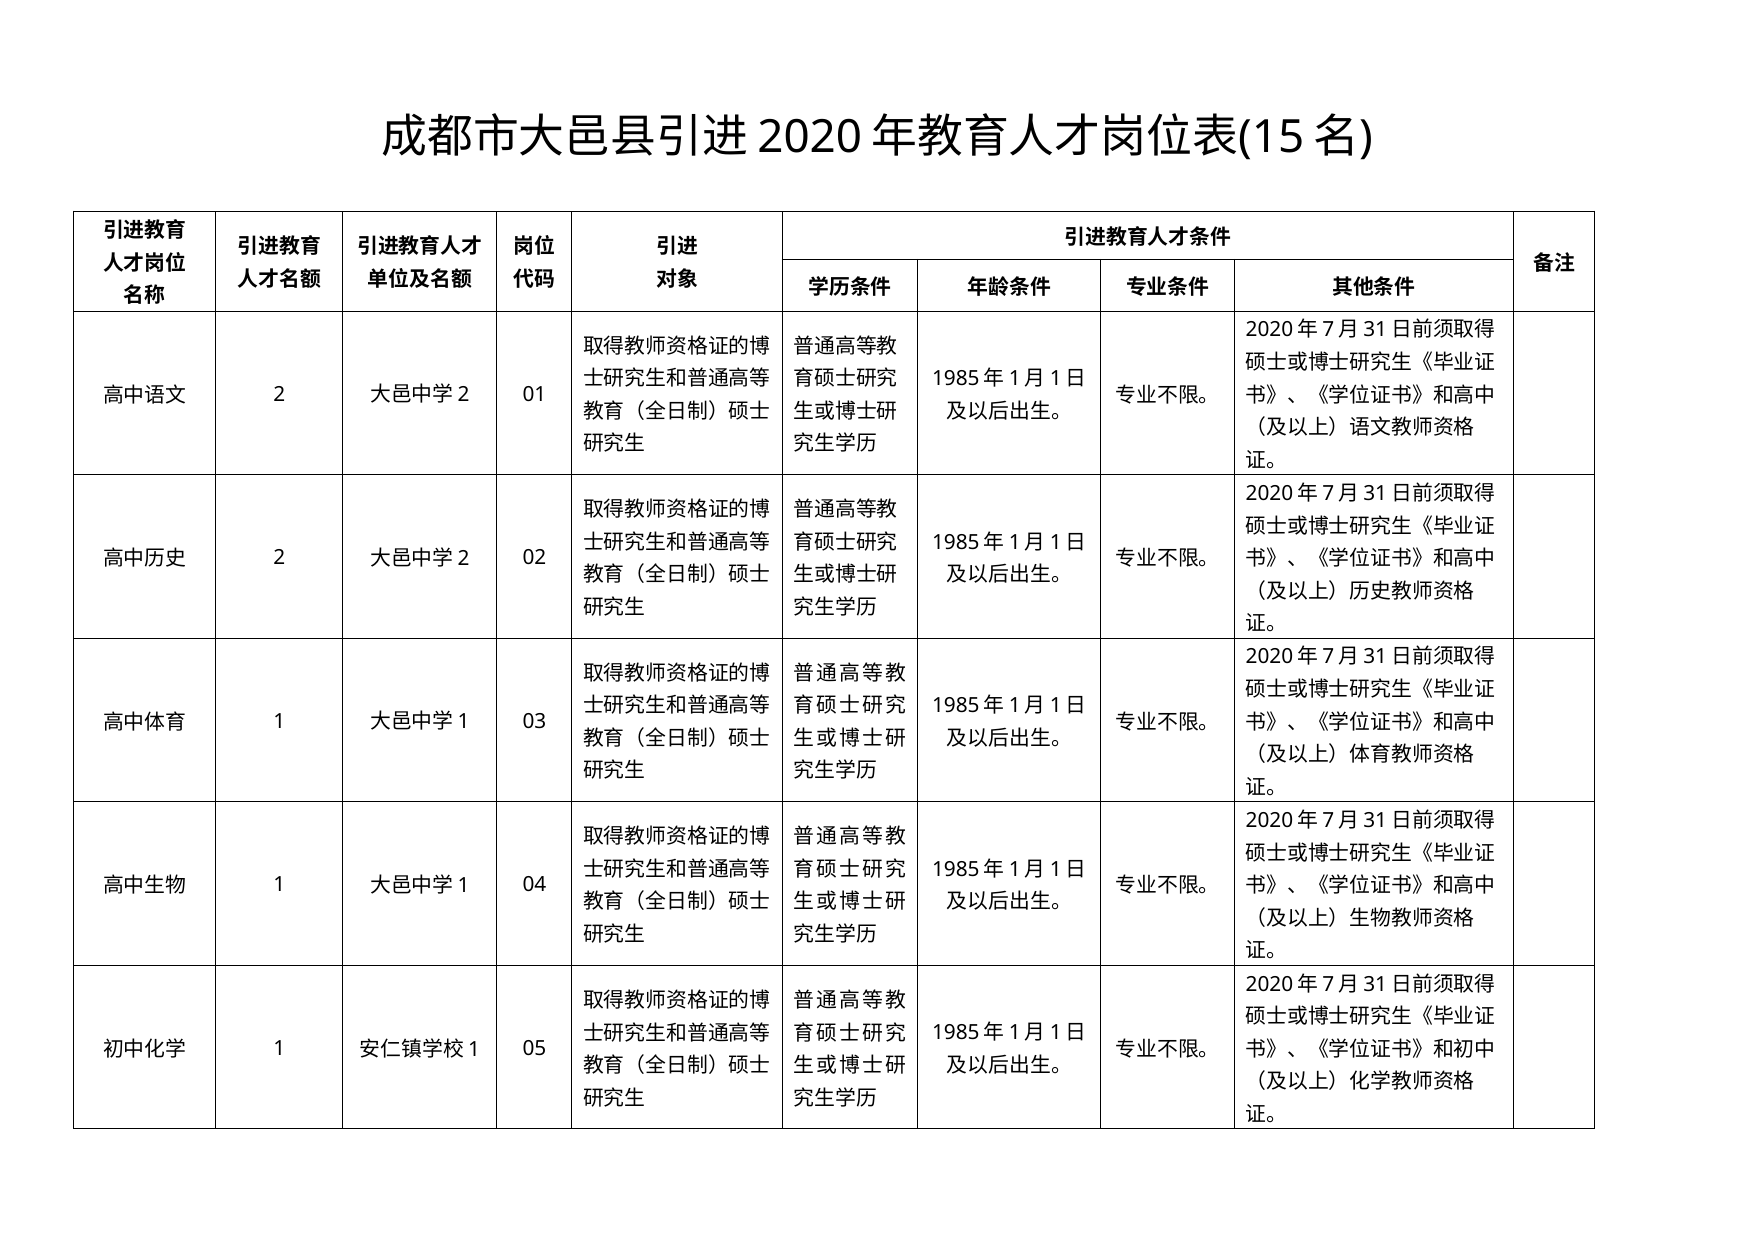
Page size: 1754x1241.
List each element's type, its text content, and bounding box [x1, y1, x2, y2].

table_cell 普通高等教育硕士研究生或博士研究生学历 [783, 475, 917, 638]
table_cell 高中生物 [74, 802, 215, 965]
text 成都市大邑县引进2020年教育人才岗位表(15名) [75, 84, 1679, 181]
table_cell 2 [216, 312, 342, 474]
table_cell 取得教师资格证的博士研究生和普通高等教育（全日制）硕士研究生 [572, 802, 782, 965]
table_cell 专业不限。 [1101, 639, 1234, 801]
table_cell 1985年1月1日及以后出生。 [918, 475, 1100, 638]
table_cell 初中化学 [74, 966, 215, 1128]
table_cell 大邑中学1 [343, 639, 496, 801]
table_cell 取得教师资格证的博士研究生和普通高等教育（全日制）硕士研究生 [572, 475, 782, 638]
table_cell 2020年7月31日前须取得硕士或博士研究生《毕业证书》、《学位证书》和高中（及以上）体育教师资格证。 [1235, 639, 1513, 801]
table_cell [572, 966, 782, 1128]
table_cell 学历条件 [783, 260, 917, 311]
table_cell 专业不限。 [1101, 475, 1234, 638]
table_cell 大邑中学1 [343, 802, 496, 965]
table_header 岗位 代码 [497, 212, 571, 311]
table_cell 取得教师资格证的博士研究生和普通高等教育（全日制）硕士研究生 [572, 312, 782, 474]
table_header 引进教育人才 单位及名额 [343, 212, 496, 311]
table_header 引进教育 人才岗位 名称 [74, 212, 215, 311]
table_cell 05 [497, 966, 571, 1128]
table_cell [1514, 639, 1594, 801]
table_cell 2 [216, 475, 342, 638]
table_cell 年龄条件 [918, 260, 1100, 311]
table_cell 2020年7月31日前须取得硕士或博士研究生《毕业证书》、《学位证书》和高中（及以上）语文教师资格证。 [1235, 312, 1513, 474]
table_header 备注 [1514, 212, 1594, 311]
table_cell 普通高等教育硕士研究生或博士研究生学历 [783, 312, 917, 474]
table_cell 1 [216, 966, 342, 1128]
table_cell 大邑中学2 [343, 312, 496, 474]
table_cell 专业不限。 [1101, 966, 1234, 1128]
table_cell 1985年1月1日及以后出生。 [918, 639, 1100, 801]
table_cell 1 [216, 802, 342, 965]
table_cell 普通高等教育硕士研究生或博士研究生学历 [783, 802, 917, 965]
table_cell 取得教师资格证的博士研究生和普通高等教育（全日制）硕士研究生 [572, 639, 782, 801]
table_cell 高中体育 [74, 639, 215, 801]
table_header 引进 对象 [572, 212, 782, 311]
table_cell 02 [497, 475, 571, 638]
table_cell [1514, 802, 1594, 965]
table_cell 专业不限。 [1101, 312, 1234, 474]
table_cell 大邑中学2 [343, 475, 496, 638]
table_cell 1 [216, 639, 342, 801]
table_cell 其他条件 [1235, 260, 1513, 311]
table_cell 1985年1月1日及以后出生。 [918, 966, 1100, 1128]
table_cell 高中历史 [74, 475, 215, 638]
table_cell 1985年1月1日及以后出生。 [918, 802, 1100, 965]
table_cell 1985年1月1日及以后出生。 [918, 312, 1100, 474]
table_cell [1514, 966, 1594, 1128]
table_cell 2020年7月31日前须取得硕士或博士研究生《毕业证书》、《学位证书》和高中（及以上）历史教师资格证。 [1235, 475, 1513, 638]
table_cell 04 [497, 802, 571, 965]
table_cell 2020年7月31日前须取得硕士或博士研究生《毕业证书》、《学位证书》和初中（及以上）化学教师资格证。 [1235, 966, 1513, 1128]
table_cell [1514, 475, 1594, 638]
table_cell 专业条件 [1101, 260, 1234, 311]
table_cell 03 [497, 639, 571, 801]
table_header 引进教育人才条件 [783, 212, 1513, 259]
table_cell [1514, 312, 1594, 474]
table_cell 普通高等教育硕士研究生或博士研究生学历 [783, 639, 917, 801]
table_cell 普通高等教育硕士研究生或博士研究生学历 [783, 966, 917, 1128]
table_header 引进教育 人才名额 [216, 212, 342, 311]
table_cell 专业不限。 [1101, 802, 1234, 965]
table_cell 高中语文 [74, 312, 215, 474]
table_cell 2020年7月31日前须取得硕士或博士研究生《毕业证书》、《学位证书》和高中（及以上）生物教师资格证。 [1235, 802, 1513, 965]
table_cell 安仁镇学校1 [343, 966, 496, 1128]
table_cell 01 [497, 312, 571, 474]
